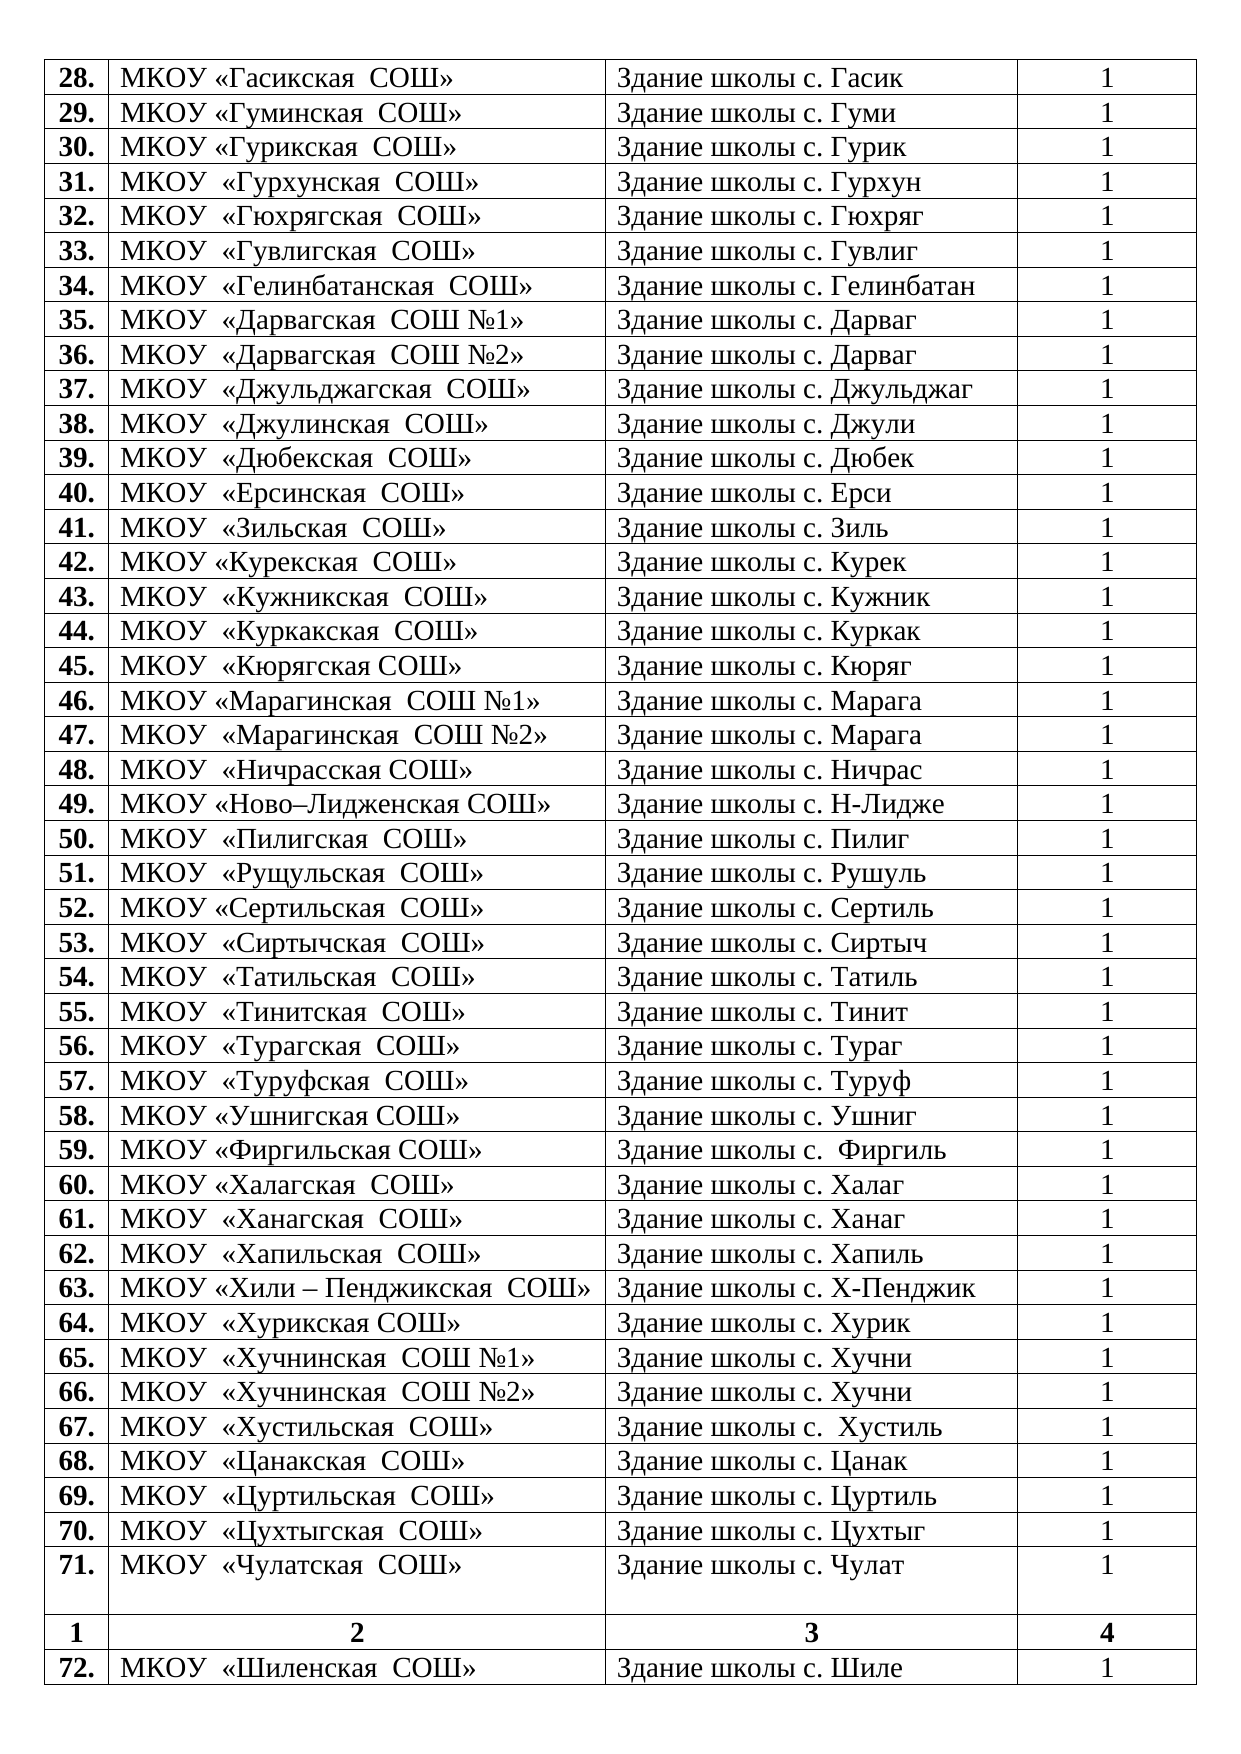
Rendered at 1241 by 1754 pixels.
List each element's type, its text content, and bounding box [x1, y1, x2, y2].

table_cell Здание школы с. Татиль [606, 959, 1017, 993]
table_cell 1 [1018, 337, 1196, 370]
table_cell Здание школы с. Сертиль [606, 890, 1017, 924]
table_cell МКОУ «Халагская СОШ» [109, 1167, 605, 1200]
table_cell 1 [1018, 579, 1196, 612]
table_cell 70. [45, 1513, 108, 1546]
table_cell 64. [45, 1305, 108, 1339]
table_cell Здание школы с. Кюряг [606, 648, 1017, 682]
table_cell 1 [1018, 475, 1196, 509]
table_cell 1 [1018, 1547, 1196, 1614]
table_cell МКОУ «Сертильская СОШ» [109, 890, 605, 924]
table_cell МКОУ «Гюхрягская СОШ» [109, 199, 605, 232]
table_cell 1 [1018, 1132, 1196, 1166]
table_cell МКОУ «Ново–Лидженская СОШ» [109, 786, 605, 820]
table_cell 44. [45, 614, 108, 647]
table_cell 1 [1018, 233, 1196, 267]
table_cell 50. [45, 821, 108, 854]
table_cell МКОУ «Туруфская СОШ» [109, 1063, 605, 1097]
table_cell 45. [45, 648, 108, 682]
table_cell Здание школы с. Пилиг [606, 821, 1017, 854]
table_cell 1 [1018, 1063, 1196, 1097]
table_cell Здание школы с. Рушуль [606, 856, 1017, 889]
table_cell Здание школы с. Цуртиль [606, 1478, 1017, 1512]
table_cell Здание школы с. Зиль [606, 510, 1017, 543]
table_cell МКОУ «Цанакская СОШ» [109, 1444, 605, 1477]
table_cell 69. [45, 1478, 108, 1512]
table_cell 36. [45, 337, 108, 370]
table_cell 52. [45, 890, 108, 924]
table_cell 1 [1018, 510, 1196, 543]
table_cell 1 [1018, 1201, 1196, 1235]
table_cell МКОУ «Хустильская СОШ» [109, 1409, 605, 1442]
table_cell МКОУ «Хучнинская СОШ №1» [109, 1340, 605, 1373]
table_cell 41. [45, 510, 108, 543]
table_cell Здание школы с. Хучни [606, 1340, 1017, 1373]
table_cell МКОУ «Пилигская СОШ» [109, 821, 605, 854]
table_cell 1 [1018, 164, 1196, 197]
table_cell МКОУ «Ерсинская СОШ» [109, 475, 605, 509]
table_cell 71. [45, 1547, 108, 1614]
table_cell 55. [45, 994, 108, 1027]
table_cell 1 [1018, 1271, 1196, 1304]
table_cell МКОУ «Сиртычская СОШ» [109, 925, 605, 958]
table_cell МКОУ «Кужникская СОШ» [109, 579, 605, 612]
table_cell Здание школы с. Ничрас [606, 752, 1017, 785]
table_cell 1 [1018, 1444, 1196, 1477]
table_cell 1 [1018, 890, 1196, 924]
table_cell МКОУ «Хурикская СОШ» [109, 1305, 605, 1339]
table_cell МКОУ «Тинитская СОШ» [109, 994, 605, 1027]
table_cell 1 [1018, 268, 1196, 301]
table_cell 56. [45, 1029, 108, 1062]
table_cell Здание школы с. Гурхун [606, 164, 1017, 197]
table_cell Здание школы с. Кужник [606, 579, 1017, 612]
table_cell МКОУ «Татильская СОШ» [109, 959, 605, 993]
table_cell МКОУ «Гурикская СОШ» [109, 129, 605, 163]
table_cell 1 [1018, 1098, 1196, 1131]
table_cell 1 [1018, 717, 1196, 751]
table_cell 30. [45, 129, 108, 163]
table_cell 1 [1018, 1374, 1196, 1408]
table_cell Здание школы с. Тинит [606, 994, 1017, 1027]
table_cell 1 [1018, 925, 1196, 958]
table_cell МКОУ «Куркакская СОШ» [109, 614, 605, 647]
table_cell 1 [1018, 1513, 1196, 1546]
table_cell МКОУ «Ничрасская СОШ» [109, 752, 605, 785]
table_cell 54. [45, 959, 108, 993]
table_cell МКОУ «Фиргильская СОШ» [109, 1132, 605, 1166]
table_cell 4 [1018, 1615, 1196, 1649]
table_cell 1 [1018, 60, 1196, 94]
table_cell 53. [45, 925, 108, 958]
table_cell МКОУ «Цуртильская СОШ» [109, 1478, 605, 1512]
table_cell 1 [1018, 821, 1196, 854]
table_cell 34. [45, 268, 108, 301]
table_cell Здание школы с. Гелинбатан [606, 268, 1017, 301]
table_cell 63. [45, 1271, 108, 1304]
table_cell МКОУ «Джульджагская СОШ» [109, 371, 605, 405]
table_cell 1 [1018, 441, 1196, 474]
table_cell 1 [1018, 1236, 1196, 1269]
table_cell МКОУ «Дарвагская СОШ №2» [109, 337, 605, 370]
table_cell Здание школы с. Джули [606, 406, 1017, 439]
table_cell 38. [45, 406, 108, 439]
table_cell МКОУ «Хапильская СОШ» [109, 1236, 605, 1269]
table_cell 1 [1018, 1167, 1196, 1200]
table_cell Здание школы с. Халаг [606, 1167, 1017, 1200]
table_cell 1 [1018, 95, 1196, 128]
table_cell МКОУ «Хили – Пенджикская СОШ» [109, 1271, 605, 1304]
table_cell 58. [45, 1098, 108, 1131]
table_cell 28. [45, 60, 108, 94]
table_cell 3 [606, 1615, 1017, 1649]
table_cell 1 [1018, 959, 1196, 993]
table_cell Здание школы с. Дарваг [606, 337, 1017, 370]
table_cell Здание школы с. Цанак [606, 1444, 1017, 1477]
table_cell МКОУ «Ушнигская СОШ» [109, 1098, 605, 1131]
table_cell 46. [45, 683, 108, 716]
table_cell Здание школы с. Сиртыч [606, 925, 1017, 958]
table_cell Здание школы с. Чулат [606, 1547, 1017, 1614]
table_cell МКОУ «Турагская СОШ» [109, 1029, 605, 1062]
table_cell 61. [45, 1201, 108, 1235]
table_cell МКОУ «Джулинская СОШ» [109, 406, 605, 439]
table_cell Здание школы с. Гасик [606, 60, 1017, 94]
table_cell 1 [1018, 1478, 1196, 1512]
table_cell 62. [45, 1236, 108, 1269]
table_cell 40. [45, 475, 108, 509]
table_cell 1 [1018, 406, 1196, 439]
table_cell 1 [1018, 371, 1196, 405]
table_cell 60. [45, 1167, 108, 1200]
table_cell МКОУ «Дюбекская СОШ» [109, 441, 605, 474]
table_cell Здание школы с. Гурик [606, 129, 1017, 163]
table_cell МКОУ «Шиленская СОШ» [109, 1650, 605, 1683]
table_cell 1 [1018, 1340, 1196, 1373]
table_cell 48. [45, 752, 108, 785]
table_cell 65. [45, 1340, 108, 1373]
table_cell 49. [45, 786, 108, 820]
table_cell 1 [1018, 683, 1196, 716]
table_cell Здание школы с. Хурик [606, 1305, 1017, 1339]
table_cell МКОУ «Ханагская СОШ» [109, 1201, 605, 1235]
table_cell Здание школы с. Дарваг [606, 302, 1017, 336]
table_cell Здание школы с. Тураг [606, 1029, 1017, 1062]
table_cell 1 [1018, 614, 1196, 647]
table_cell Здание школы с. Гувлиг [606, 233, 1017, 267]
table_cell 1 [1018, 302, 1196, 336]
table_cell 47. [45, 717, 108, 751]
table_cell 66. [45, 1374, 108, 1408]
table_cell 1 [1018, 199, 1196, 232]
table_cell Здание школы с. Шиле [606, 1650, 1017, 1683]
table_cell Здание школы с. Туруф [606, 1063, 1017, 1097]
table_cell Здание школы с. Куркак [606, 614, 1017, 647]
table_cell 67. [45, 1409, 108, 1442]
table_cell 1 [1018, 786, 1196, 820]
table_cell Здание школы с. Фиргиль [606, 1132, 1017, 1166]
table_cell 2 [109, 1615, 605, 1649]
table_cell МКОУ «Марагинская СОШ №1» [109, 683, 605, 716]
table_cell 39. [45, 441, 108, 474]
table_cell Здание школы с. Гуми [606, 95, 1017, 128]
table_cell Здание школы с. Дюбек [606, 441, 1017, 474]
table_cell Здание школы с. Х-Пенджик [606, 1271, 1017, 1304]
table_cell МКОУ «Курекская СОШ» [109, 544, 605, 578]
table_cell 1 [1018, 1305, 1196, 1339]
table_cell МКОУ «Дарвагская СОШ №1» [109, 302, 605, 336]
table_cell МКОУ «Цухтыгская СОШ» [109, 1513, 605, 1546]
table_cell МКОУ «Хучнинская СОШ №2» [109, 1374, 605, 1408]
table_cell 35. [45, 302, 108, 336]
table_cell 51. [45, 856, 108, 889]
table_cell МКОУ «Гуминская СОШ» [109, 95, 605, 128]
table_cell Здание школы с. Хапиль [606, 1236, 1017, 1269]
table_cell МКОУ «Чулатская СОШ» [109, 1547, 605, 1614]
table_cell 31. [45, 164, 108, 197]
table_cell 1 [1018, 1409, 1196, 1442]
table_cell 43. [45, 579, 108, 612]
table_cell Здание школы с. Джульджаг [606, 371, 1017, 405]
table_cell МКОУ «Зильская СОШ» [109, 510, 605, 543]
table_cell 1 [1018, 129, 1196, 163]
table_cell 1 [1018, 752, 1196, 785]
table_cell 1 [1018, 544, 1196, 578]
table_cell 1 [1018, 1650, 1196, 1683]
table_cell 37. [45, 371, 108, 405]
table_cell 42. [45, 544, 108, 578]
table_cell 1 [1018, 856, 1196, 889]
table_cell Здание школы с. Ерси [606, 475, 1017, 509]
table_cell МКОУ «Гелинбатанская СОШ» [109, 268, 605, 301]
table_cell МКОУ «Гасикская СОШ» [109, 60, 605, 94]
table_cell 29. [45, 95, 108, 128]
table_cell Здание школы с. Н-Лидже [606, 786, 1017, 820]
table_cell МКОУ «Гурхунская СОШ» [109, 164, 605, 197]
table_cell 72. [45, 1650, 108, 1683]
table_cell Здание школы с. Хустиль [606, 1409, 1017, 1442]
table_cell 1 [45, 1615, 108, 1649]
table_cell 57. [45, 1063, 108, 1097]
table_cell МКОУ «Марагинская СОШ №2» [109, 717, 605, 751]
table_cell 33. [45, 233, 108, 267]
table_cell 1 [1018, 1029, 1196, 1062]
table_cell 1 [1018, 994, 1196, 1027]
table_cell Здание школы с. Цухтыг [606, 1513, 1017, 1546]
table_cell Здание школы с. Гюхряг [606, 199, 1017, 232]
table_cell Здание школы с. Марага [606, 717, 1017, 751]
table_cell 68. [45, 1444, 108, 1477]
table_cell Здание школы с. Курек [606, 544, 1017, 578]
table_cell Здание школы с. Хучни [606, 1374, 1017, 1408]
table_cell МКОУ «Рущульская СОШ» [109, 856, 605, 889]
table_cell 1 [1018, 648, 1196, 682]
table_cell Здание школы с. Марага [606, 683, 1017, 716]
table_cell Здание школы с. Ханаг [606, 1201, 1017, 1235]
table_cell МКОУ «Кюрягская СОШ» [109, 648, 605, 682]
table_cell Здание школы с. Ушниг [606, 1098, 1017, 1131]
table_cell 32. [45, 199, 108, 232]
table_cell 59. [45, 1132, 108, 1166]
table_cell МКОУ «Гувлигская СОШ» [109, 233, 605, 267]
